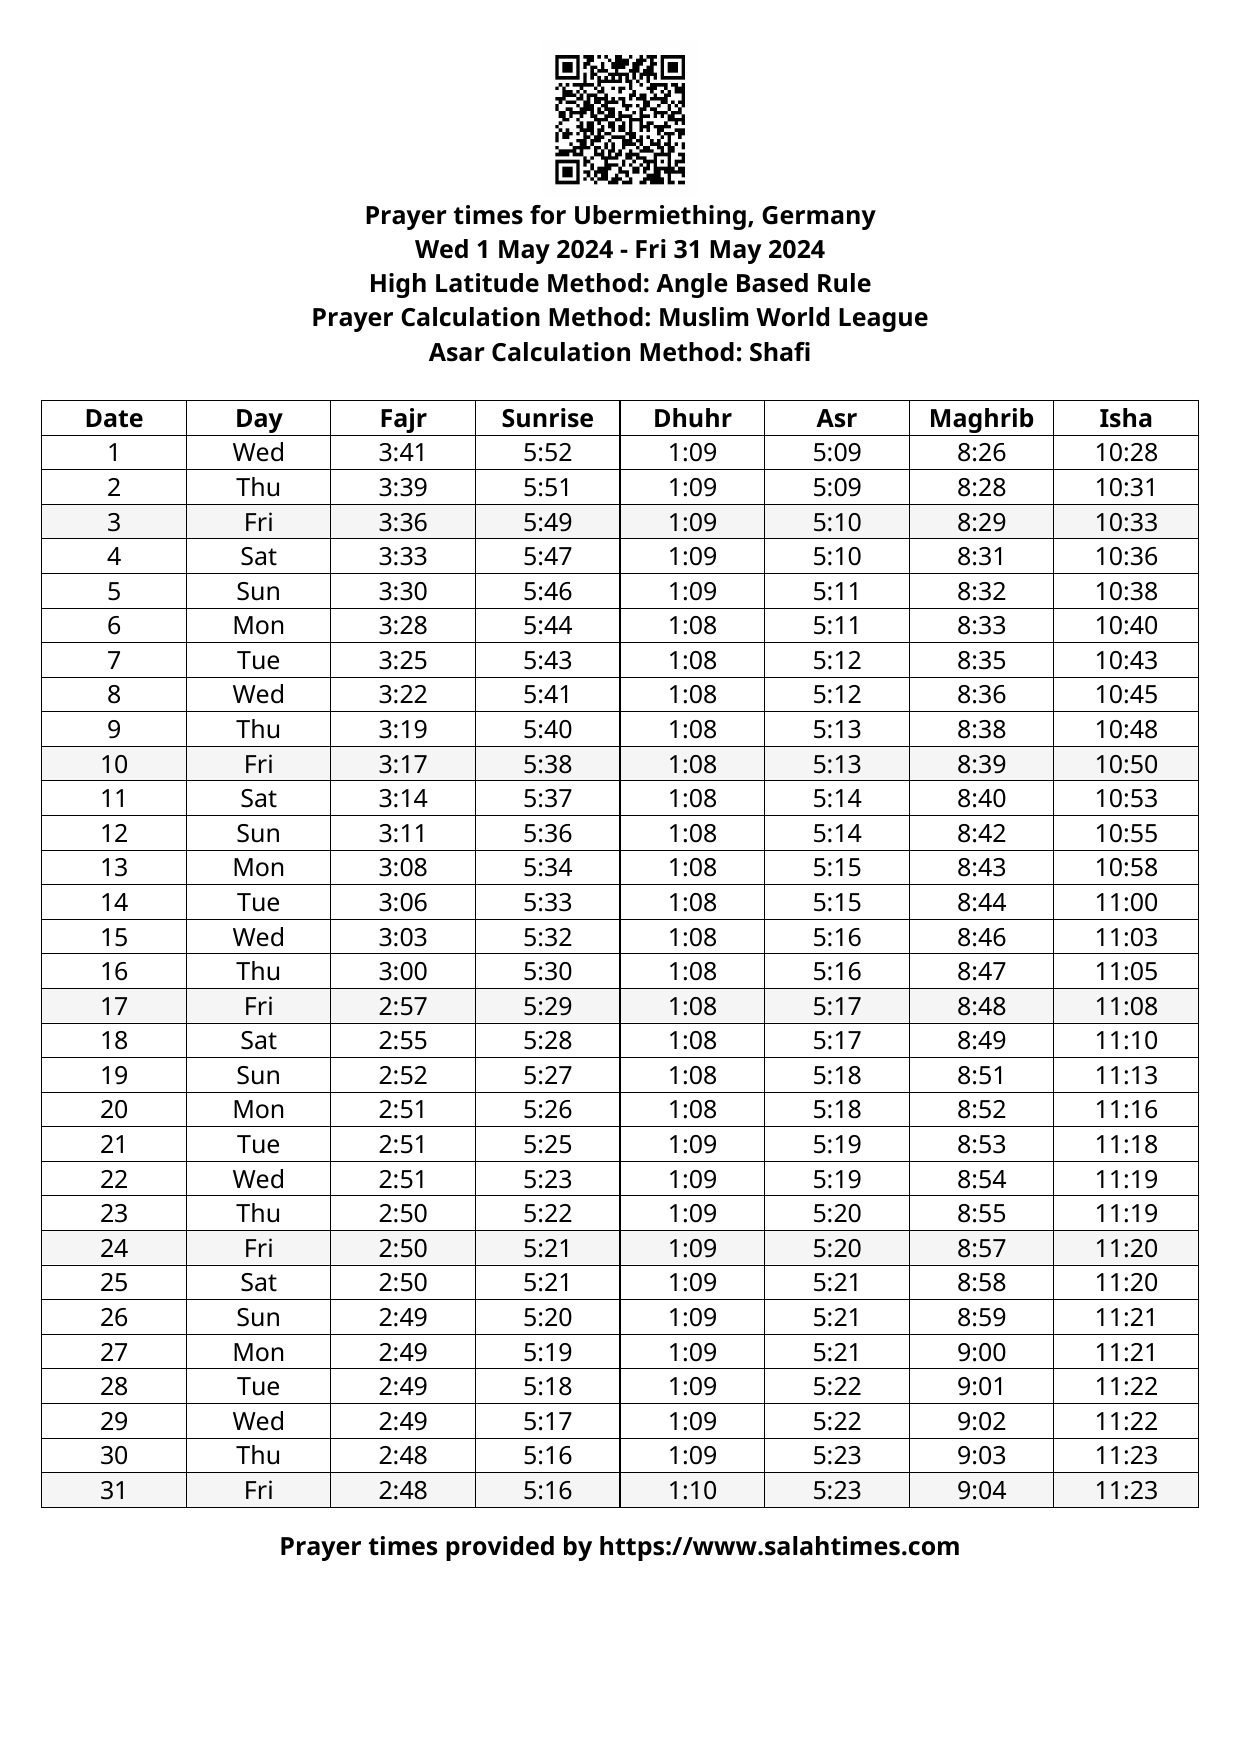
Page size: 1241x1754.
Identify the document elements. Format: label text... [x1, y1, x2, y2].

table_cell 5:52 [476, 436, 619, 469]
table_cell 3:25 [331, 643, 475, 677]
table_cell 5:40 [476, 712, 619, 746]
table_cell 3:28 [331, 609, 475, 642]
table_cell 5:17 [476, 1404, 619, 1437]
table_cell 8:58 [910, 1266, 1053, 1299]
table_cell 5:14 [765, 816, 909, 849]
table_cell 10:38 [1054, 574, 1198, 607]
table_cell 5:37 [476, 781, 619, 815]
table_cell 5:22 [476, 1196, 619, 1230]
table_cell 1:09 [621, 505, 764, 538]
table_cell 1:08 [621, 678, 764, 711]
table_cell 3:17 [331, 747, 475, 780]
table_cell 5:20 [765, 1231, 909, 1264]
table_cell Sat [187, 539, 330, 573]
table_cell 5:20 [765, 1196, 909, 1230]
table_header Isha [1054, 401, 1198, 434]
table_cell 5:15 [765, 885, 909, 919]
table_cell 4 [42, 539, 186, 573]
table_cell 28 [42, 1369, 186, 1403]
table_cell 8:29 [910, 505, 1053, 538]
table_cell 11:19 [1054, 1162, 1198, 1195]
table_cell 3:39 [331, 470, 475, 504]
table_cell 5:14 [765, 781, 909, 815]
table_cell 5:36 [476, 816, 619, 849]
table_cell 13 [42, 851, 186, 884]
table_cell 19 [42, 1058, 186, 1092]
table_cell 11:10 [1054, 1024, 1198, 1057]
table_cell Sat [187, 1266, 330, 1299]
table_cell 8:52 [910, 1093, 1053, 1126]
table_cell 7 [42, 643, 186, 677]
table_cell 8:48 [910, 989, 1053, 1022]
table_cell 8:42 [910, 816, 1053, 849]
table_cell 1:09 [621, 436, 764, 469]
table_cell 5 [42, 574, 186, 607]
table_cell 1:09 [621, 1439, 764, 1472]
table_cell 2:50 [331, 1231, 475, 1264]
table_cell 1:08 [621, 1093, 764, 1126]
table_cell 2:49 [331, 1404, 475, 1437]
table_cell 3 [42, 505, 186, 538]
table_cell 5:18 [476, 1369, 619, 1403]
table_cell 11:22 [1054, 1369, 1198, 1403]
table_cell 5:18 [765, 1093, 909, 1126]
table_cell 10:33 [1054, 505, 1198, 538]
table_cell 8:33 [910, 609, 1053, 642]
table_cell 5:22 [765, 1404, 909, 1437]
table_cell 8:59 [910, 1300, 1053, 1334]
table_cell 1:08 [621, 1024, 764, 1057]
table_header Fajr [331, 401, 475, 434]
table_cell 29 [42, 1404, 186, 1437]
table_cell Sun [187, 574, 330, 607]
table_cell 5:41 [476, 678, 619, 711]
table_cell 8:47 [910, 954, 1053, 988]
table_cell Wed [187, 920, 330, 953]
table_cell 18 [42, 1024, 186, 1057]
table_cell 8:35 [910, 643, 1053, 677]
table_cell Mon [187, 609, 330, 642]
table_cell 11:20 [1054, 1266, 1198, 1299]
table_cell 8:39 [910, 747, 1053, 780]
table_cell 5:33 [476, 885, 619, 919]
table_cell 24 [42, 1231, 186, 1264]
table_cell 5:51 [476, 470, 619, 504]
table_cell 5:13 [765, 747, 909, 780]
table_cell 1:09 [621, 539, 764, 573]
table_cell 3:08 [331, 851, 475, 884]
table_cell 1:08 [621, 712, 764, 746]
table_cell 5:19 [476, 1335, 619, 1368]
table_cell 1:10 [621, 1473, 764, 1507]
table_cell 30 [42, 1439, 186, 1472]
table_cell 8:46 [910, 920, 1053, 953]
table_cell 8 [42, 678, 186, 711]
table_cell 10:45 [1054, 678, 1198, 711]
text Prayer times provided by https://www.salahtimes.com [42, 1528, 1198, 1563]
table_cell 5:23 [476, 1162, 619, 1195]
table_cell 11:23 [1054, 1439, 1198, 1472]
table_cell 3:03 [331, 920, 475, 953]
table_cell 12 [42, 816, 186, 849]
table_cell 1 [42, 436, 186, 469]
table_cell 8:28 [910, 470, 1053, 504]
table_cell 5:21 [765, 1266, 909, 1299]
table_cell 5:34 [476, 851, 619, 884]
table_cell 3:41 [331, 436, 475, 469]
table_cell 1:08 [621, 816, 764, 849]
table_cell 5:49 [476, 505, 619, 538]
table_cell 2:52 [331, 1058, 475, 1092]
table_cell 10:31 [1054, 470, 1198, 504]
table_cell 10:53 [1054, 781, 1198, 815]
table_cell 2:49 [331, 1335, 475, 1368]
table_cell 17 [42, 989, 186, 1022]
table_cell 9:01 [910, 1369, 1053, 1403]
table_cell 5:19 [765, 1162, 909, 1195]
table_cell 3:00 [331, 954, 475, 988]
table_cell 11:00 [1054, 885, 1198, 919]
table_cell 5:22 [765, 1369, 909, 1403]
table_cell 3:30 [331, 574, 475, 607]
table_cell Wed [187, 436, 330, 469]
table_cell Mon [187, 851, 330, 884]
table_cell 8:53 [910, 1127, 1053, 1161]
table_cell 9 [42, 712, 186, 746]
table_cell 5:25 [476, 1127, 619, 1161]
table_cell 11:05 [1054, 954, 1198, 988]
table_cell 9:00 [910, 1335, 1053, 1368]
table_cell 1:09 [621, 574, 764, 607]
table_cell 5:12 [765, 643, 909, 677]
table_cell 2:49 [331, 1300, 475, 1334]
table_cell 15 [42, 920, 186, 953]
text Wed 1 May 2024 - Fri 31 May 2024 [42, 232, 1198, 266]
table_cell 2:49 [331, 1369, 475, 1403]
table_cell 14 [42, 885, 186, 919]
table_cell 20 [42, 1093, 186, 1126]
table_cell 10:58 [1054, 851, 1198, 884]
table_cell 1:08 [621, 781, 764, 815]
table_cell 25 [42, 1266, 186, 1299]
table_cell 5:21 [765, 1335, 909, 1368]
table_header Dhuhr [621, 401, 764, 434]
table_cell 27 [42, 1335, 186, 1368]
table_cell 5:10 [765, 505, 909, 538]
table_cell 3:19 [331, 712, 475, 746]
table_cell 8:51 [910, 1058, 1053, 1092]
table_cell 1:09 [621, 1404, 764, 1437]
table_cell Tue [187, 643, 330, 677]
table_cell 10:55 [1054, 816, 1198, 849]
table_cell 5:18 [765, 1058, 909, 1092]
table_cell 8:40 [910, 781, 1053, 815]
table_cell 23 [42, 1196, 186, 1230]
table_cell 5:17 [765, 1024, 909, 1057]
table_cell 10:48 [1054, 712, 1198, 746]
table_cell 1:09 [621, 1196, 764, 1230]
text High Latitude Method: Angle Based Rule [42, 266, 1198, 300]
table_cell 5:11 [765, 574, 909, 607]
table_cell Wed [187, 678, 330, 711]
table_cell 8:32 [910, 574, 1053, 607]
table_cell 1:08 [621, 747, 764, 780]
table_cell 5:46 [476, 574, 619, 607]
table_cell 9:03 [910, 1439, 1053, 1472]
table_cell 11:22 [1054, 1404, 1198, 1437]
table_cell 1:09 [621, 1162, 764, 1195]
table_cell Tue [187, 1369, 330, 1403]
table_cell Tue [187, 885, 330, 919]
table_cell 2:48 [331, 1473, 475, 1507]
table_cell Mon [187, 1093, 330, 1126]
table_cell 1:09 [621, 470, 764, 504]
table_cell 5:16 [765, 920, 909, 953]
table_cell Sun [187, 1058, 330, 1092]
table_cell 5:28 [476, 1024, 619, 1057]
text Prayer times for Ubermiething, Germany [42, 198, 1198, 232]
table_cell 8:43 [910, 851, 1053, 884]
table_cell 5:21 [476, 1266, 619, 1299]
table_cell 1:09 [621, 1231, 764, 1264]
table_cell Tue [187, 1127, 330, 1161]
table_cell 1:08 [621, 643, 764, 677]
table_cell 2:57 [331, 989, 475, 1022]
table_cell 1:09 [621, 1127, 764, 1161]
table_cell 8:38 [910, 712, 1053, 746]
table_cell 5:29 [476, 989, 619, 1022]
table_cell 5:16 [476, 1473, 619, 1507]
table_cell 9:04 [910, 1473, 1053, 1507]
table_cell 11:16 [1054, 1093, 1198, 1126]
table_header Maghrib [910, 401, 1053, 434]
table_cell Thu [187, 712, 330, 746]
table_cell 8:49 [910, 1024, 1053, 1057]
table_cell 10:36 [1054, 539, 1198, 573]
table_header Asr [765, 401, 909, 434]
table_cell Fri [187, 1231, 330, 1264]
table_cell 6 [42, 609, 186, 642]
table_cell Fri [187, 989, 330, 1022]
table_header Day [187, 401, 330, 434]
table_cell 11:19 [1054, 1196, 1198, 1230]
table_cell 10:50 [1054, 747, 1198, 780]
table_cell 3:14 [331, 781, 475, 815]
table_cell 5:09 [765, 436, 909, 469]
table_cell Sat [187, 781, 330, 815]
table_cell 3:11 [331, 816, 475, 849]
table_cell 5:30 [476, 954, 619, 988]
table_cell 8:26 [910, 436, 1053, 469]
table_cell 16 [42, 954, 186, 988]
table_cell 11:18 [1054, 1127, 1198, 1161]
text Asar Calculation Method: Shafi [42, 334, 1198, 368]
table_cell 1:08 [621, 920, 764, 953]
table_cell 22 [42, 1162, 186, 1195]
table_cell 5:26 [476, 1093, 619, 1126]
table_cell 26 [42, 1300, 186, 1334]
table_cell 5:43 [476, 643, 619, 677]
table_cell 8:54 [910, 1162, 1053, 1195]
table_cell 2:55 [331, 1024, 475, 1057]
table_cell 5:16 [765, 954, 909, 988]
table_cell 10:28 [1054, 436, 1198, 469]
table_cell 8:55 [910, 1196, 1053, 1230]
table_cell Thu [187, 1196, 330, 1230]
table_cell 31 [42, 1473, 186, 1507]
table_cell 1:08 [621, 609, 764, 642]
text Prayer Calculation Method: Muslim World League [42, 300, 1198, 334]
table_cell 11:23 [1054, 1473, 1198, 1507]
table_cell 11:13 [1054, 1058, 1198, 1092]
table_cell Thu [187, 1439, 330, 1472]
table_cell 3:36 [331, 505, 475, 538]
table_cell 8:31 [910, 539, 1053, 573]
table_cell 2:50 [331, 1266, 475, 1299]
table_cell 2:51 [331, 1127, 475, 1161]
table_header Sunrise [476, 401, 619, 434]
table_cell 5:21 [476, 1231, 619, 1264]
table_cell 11:20 [1054, 1231, 1198, 1264]
table_cell 1:08 [621, 989, 764, 1022]
table_cell Mon [187, 1335, 330, 1368]
table_cell 11:21 [1054, 1335, 1198, 1368]
table_cell 8:44 [910, 885, 1053, 919]
table_cell 2:48 [331, 1439, 475, 1472]
table_cell 10:43 [1054, 643, 1198, 677]
table_cell 1:09 [621, 1369, 764, 1403]
table_cell 10 [42, 747, 186, 780]
table_cell 5:27 [476, 1058, 619, 1092]
table_cell Sun [187, 816, 330, 849]
table_cell 8:36 [910, 678, 1053, 711]
table_cell 5:13 [765, 712, 909, 746]
table_cell 10:40 [1054, 609, 1198, 642]
table_cell 11:03 [1054, 920, 1198, 953]
table_cell 3:06 [331, 885, 475, 919]
table_cell 5:23 [765, 1473, 909, 1507]
table_cell Fri [187, 1473, 330, 1507]
table_cell Thu [187, 470, 330, 504]
table_cell 2 [42, 470, 186, 504]
table_cell 1:09 [621, 1300, 764, 1334]
table_cell 11:21 [1054, 1300, 1198, 1334]
table_cell 1:08 [621, 851, 764, 884]
table_cell Thu [187, 954, 330, 988]
table_cell 3:33 [331, 539, 475, 573]
table_cell 5:11 [765, 609, 909, 642]
table_cell 5:44 [476, 609, 619, 642]
table_cell 5:23 [765, 1439, 909, 1472]
table_cell Wed [187, 1404, 330, 1437]
table_cell 1:09 [621, 1266, 764, 1299]
table_header Date [42, 401, 186, 434]
table_cell Fri [187, 505, 330, 538]
table_cell Fri [187, 747, 330, 780]
table_cell 3:22 [331, 678, 475, 711]
table_cell 5:09 [765, 470, 909, 504]
table_cell 11:08 [1054, 989, 1198, 1022]
table_cell 5:10 [765, 539, 909, 573]
table_cell Sun [187, 1300, 330, 1334]
table_cell 2:50 [331, 1196, 475, 1230]
table_cell 5:47 [476, 539, 619, 573]
table_cell 5:16 [476, 1439, 619, 1472]
table_cell 5:19 [765, 1127, 909, 1161]
table_cell 5:17 [765, 989, 909, 1022]
table_cell 1:08 [621, 885, 764, 919]
table_cell Sat [187, 1024, 330, 1057]
table_cell 9:02 [910, 1404, 1053, 1437]
table_cell 1:09 [621, 1335, 764, 1368]
table_cell 5:32 [476, 920, 619, 953]
table_cell 5:15 [765, 851, 909, 884]
table_cell 8:57 [910, 1231, 1053, 1264]
picture [542, 41, 699, 198]
table_cell 2:51 [331, 1093, 475, 1126]
table_cell Wed [187, 1162, 330, 1195]
table_cell 21 [42, 1127, 186, 1161]
table_cell 5:20 [476, 1300, 619, 1334]
table_cell 2:51 [331, 1162, 475, 1195]
table_cell 1:08 [621, 954, 764, 988]
table_cell 1:08 [621, 1058, 764, 1092]
table_cell 5:38 [476, 747, 619, 780]
table_cell 5:21 [765, 1300, 909, 1334]
table_cell 11 [42, 781, 186, 815]
table_cell 5:12 [765, 678, 909, 711]
